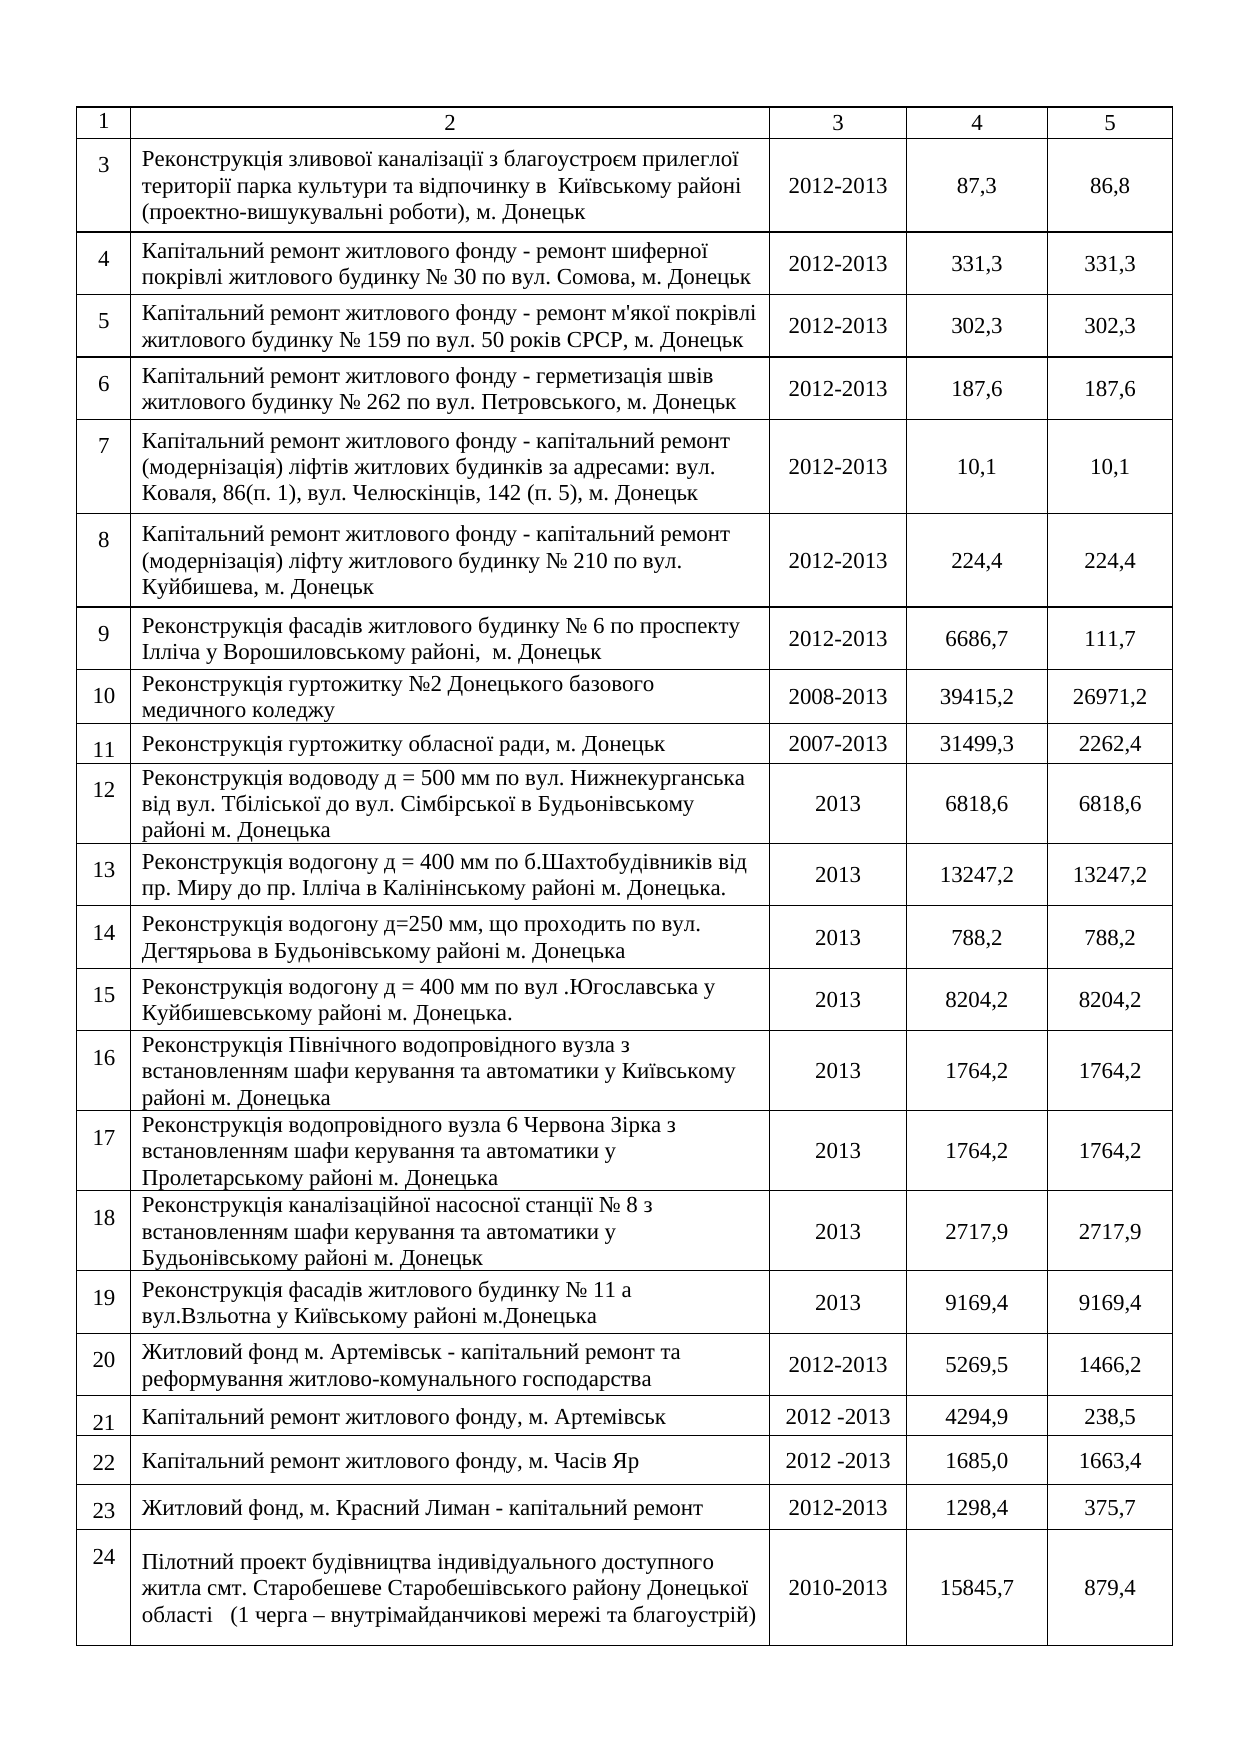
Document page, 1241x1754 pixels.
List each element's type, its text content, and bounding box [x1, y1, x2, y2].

table_cell 2013 [770, 764, 906, 843]
table_cell 4 [77, 233, 130, 294]
table_cell Реконструкція фасадів житлового будинку № 6 по проспекту Ілліча у Ворошиловському районі, м. Донецьк [131, 608, 769, 669]
table_cell 26971,2 [1048, 670, 1172, 723]
table_cell 23 [77, 1485, 130, 1529]
table_cell Реконструкція водоводу д = 500 мм по вул. Нижнекурганська від вул. Тбіліської до вул. Сімбірської в Будьонівському районі м. Донецька [131, 764, 769, 843]
table_cell 5 [77, 295, 130, 356]
table_cell Реконструкція водопровідного вузла 6 Червона Зірка з встановленням шафи керування та автоматики у Пролетарському районі м. Донецька [131, 1111, 769, 1190]
table_cell 2013 [770, 906, 906, 968]
table_cell 15845,7 [907, 1530, 1047, 1645]
table_cell 22 [77, 1436, 130, 1483]
table_cell Капітальний ремонт житлового фонду - герметизація швів житлового будинку № 262 по вул. Петровського, м. Донецьк [131, 358, 769, 419]
table_header 4 [907, 108, 1047, 138]
table_cell Реконструкція фасадів житлового будинку № 11 а вул.Взльотна у Київському районі м.Донецька [131, 1271, 769, 1333]
table_header 5 [1048, 108, 1172, 138]
table_cell Реконструкція зливової каналізації з благоустроєм прилеглої території парка культури та відпочинку в Київському районі (проектно-вишукувальні роботи), м. Донецьк [131, 139, 769, 231]
table_cell 331,3 [1048, 233, 1172, 294]
table_cell 2012-2013 [770, 139, 906, 231]
table_cell Реконструкція каналізаційної насосної станції № 8 з встановленням шафи керування та автоматики у Будьонівському районі м. Донецьк [131, 1191, 769, 1270]
table_cell 3 [77, 139, 130, 231]
table_cell Капітальний ремонт житлового фонду - капітальний ремонт (модернізація) ліфту житлового будинку № 210 по вул. Куйбишева, м. Донецьк [131, 514, 769, 606]
table_cell Реконструкція водогону д = 400 мм по б.Шахтобудівників від пр. Миру до пр. Ілліча в Калінінському районі м. Донецька. [131, 844, 769, 905]
table_cell 2012-2013 [770, 233, 906, 294]
table_cell 17 [77, 1111, 130, 1190]
table_cell 4294,9 [907, 1396, 1047, 1435]
table_cell 5269,5 [907, 1334, 1047, 1395]
table_cell Реконструкція Північного водопровідного вузла з встановленням шафи керування та автоматики у Київському районі м. Донецька [131, 1031, 769, 1110]
table_cell Пілотний проект будівництва індивідуального доступного житла смт. Старобешеве Старобешівського району Донецької області (1 черга – внутрімайданчикові мережі та благоустрій) [131, 1530, 769, 1645]
table_cell 331,3 [907, 233, 1047, 294]
table_cell Житловий фонд м. Артемівськ - капітальний ремонт та реформування житлово-комунального господарства [131, 1334, 769, 1395]
table_cell 1663,4 [1048, 1436, 1172, 1483]
table_cell 13247,2 [907, 844, 1047, 905]
table_cell 187,6 [907, 358, 1047, 419]
table_cell 788,2 [907, 906, 1047, 968]
table_cell 2007-2013 [770, 724, 906, 762]
table_cell Капітальний ремонт житлового фонду, м. Артемівськ [131, 1396, 769, 1435]
table_cell 86,8 [1048, 139, 1172, 231]
table_cell 2717,9 [907, 1191, 1047, 1270]
table_cell 9 [77, 608, 130, 669]
table_cell 13 [77, 844, 130, 905]
table_cell 2012 -2013 [770, 1396, 906, 1435]
table_cell 21 [77, 1396, 130, 1435]
table_cell 11 [77, 724, 130, 762]
table_cell 9169,4 [907, 1271, 1047, 1333]
table_cell 1764,2 [907, 1031, 1047, 1110]
table_cell Капітальний ремонт житлового фонду - ремонт м'якої покрівлі житлового будинку № 159 по вул. 50 років СРСР, м. Донецьк [131, 295, 769, 356]
table_cell 2262,4 [1048, 724, 1172, 762]
table_cell 39415,2 [907, 670, 1047, 723]
table_cell 8204,2 [1048, 969, 1172, 1030]
table_cell 224,4 [907, 514, 1047, 606]
table_cell 18 [77, 1191, 130, 1270]
table_cell 31499,3 [907, 724, 1047, 762]
table_cell Реконструкція водогону д=250 мм, що проходить по вул. Дегтярьова в Будьонівському районі м. Донецька [131, 906, 769, 968]
table_cell 238,5 [1048, 1396, 1172, 1435]
table_cell 8 [77, 514, 130, 606]
table_cell Реконструкція гуртожитку обласної ради, м. Донецьк [131, 724, 769, 762]
table_cell 10 [77, 670, 130, 723]
table_cell 7 [77, 420, 130, 513]
table_cell Житловий фонд, м. Красний Лиман - капітальний ремонт [131, 1485, 769, 1529]
table_cell 302,3 [1048, 295, 1172, 356]
table_cell 1298,4 [907, 1485, 1047, 1529]
table_cell Капітальний ремонт житлового фонду - капітальний ремонт (модернізація) ліфтів житлових будинків за адресами: вул. Коваля, 86(п. 1), вул. Челюскінців, 142 (п. 5), м. Донецьк [131, 420, 769, 513]
table_cell 2717,9 [1048, 1191, 1172, 1270]
table_cell 2012-2013 [770, 420, 906, 513]
table_cell 20 [77, 1334, 130, 1395]
table_cell 13247,2 [1048, 844, 1172, 905]
table_cell Реконструкція гуртожитку №2 Донецького базового медичного коледжу [131, 670, 769, 723]
table_cell 375,7 [1048, 1485, 1172, 1529]
table_cell 2012-2013 [770, 514, 906, 606]
table_cell 2012-2013 [770, 295, 906, 356]
table_cell 2012 -2013 [770, 1436, 906, 1483]
table_cell 2013 [770, 1031, 906, 1110]
table_cell 10,1 [907, 420, 1047, 513]
table_cell 224,4 [1048, 514, 1172, 606]
table_cell 16 [77, 1031, 130, 1110]
table_cell 6818,6 [1048, 764, 1172, 843]
table_cell 2012-2013 [770, 358, 906, 419]
table_cell 788,2 [1048, 906, 1172, 968]
table_cell 15 [77, 969, 130, 1030]
table_cell 187,6 [1048, 358, 1172, 419]
table_cell 2013 [770, 969, 906, 1030]
table_cell 2013 [770, 844, 906, 905]
table_cell 6686,7 [907, 608, 1047, 669]
table_cell 2012-2013 [770, 1334, 906, 1395]
table_cell 111,7 [1048, 608, 1172, 669]
table_cell 14 [77, 906, 130, 968]
table_cell 1764,2 [1048, 1111, 1172, 1190]
table_cell Реконструкція водогону д = 400 мм по вул .Югославська у Куйбишевському районі м. Донецька. [131, 969, 769, 1030]
table_cell 1685,0 [907, 1436, 1047, 1483]
table_cell 1466,2 [1048, 1334, 1172, 1395]
table_cell 2013 [770, 1271, 906, 1333]
table_cell Капітальний ремонт житлового фонду - ремонт шиферної покрівлі житлового будинку № 30 по вул. Сомова, м. Донецьк [131, 233, 769, 294]
table_cell 2010-2013 [770, 1530, 906, 1645]
table_cell Капітальний ремонт житлового фонду, м. Часів Яр [131, 1436, 769, 1483]
table_cell 19 [77, 1271, 130, 1333]
table_cell 2013 [770, 1191, 906, 1270]
table_cell 1764,2 [907, 1111, 1047, 1190]
table_cell 1764,2 [1048, 1031, 1172, 1110]
table_cell 879,4 [1048, 1530, 1172, 1645]
table_cell 6 [77, 358, 130, 419]
table_cell 12 [77, 764, 130, 843]
table_cell 302,3 [907, 295, 1047, 356]
table_cell 24 [77, 1530, 130, 1645]
table_cell 2012-2013 [770, 608, 906, 669]
table_cell 6818,6 [907, 764, 1047, 843]
table_cell 8204,2 [907, 969, 1047, 1030]
table_header 3 [770, 108, 906, 138]
table_cell 10,1 [1048, 420, 1172, 513]
table_header 2 [131, 108, 769, 138]
table_header 1 [77, 108, 130, 138]
table_cell 2012-2013 [770, 1485, 906, 1529]
table_cell 9169,4 [1048, 1271, 1172, 1333]
table_cell 2008-2013 [770, 670, 906, 723]
table_cell 2013 [770, 1111, 906, 1190]
table_cell 87,3 [907, 139, 1047, 231]
